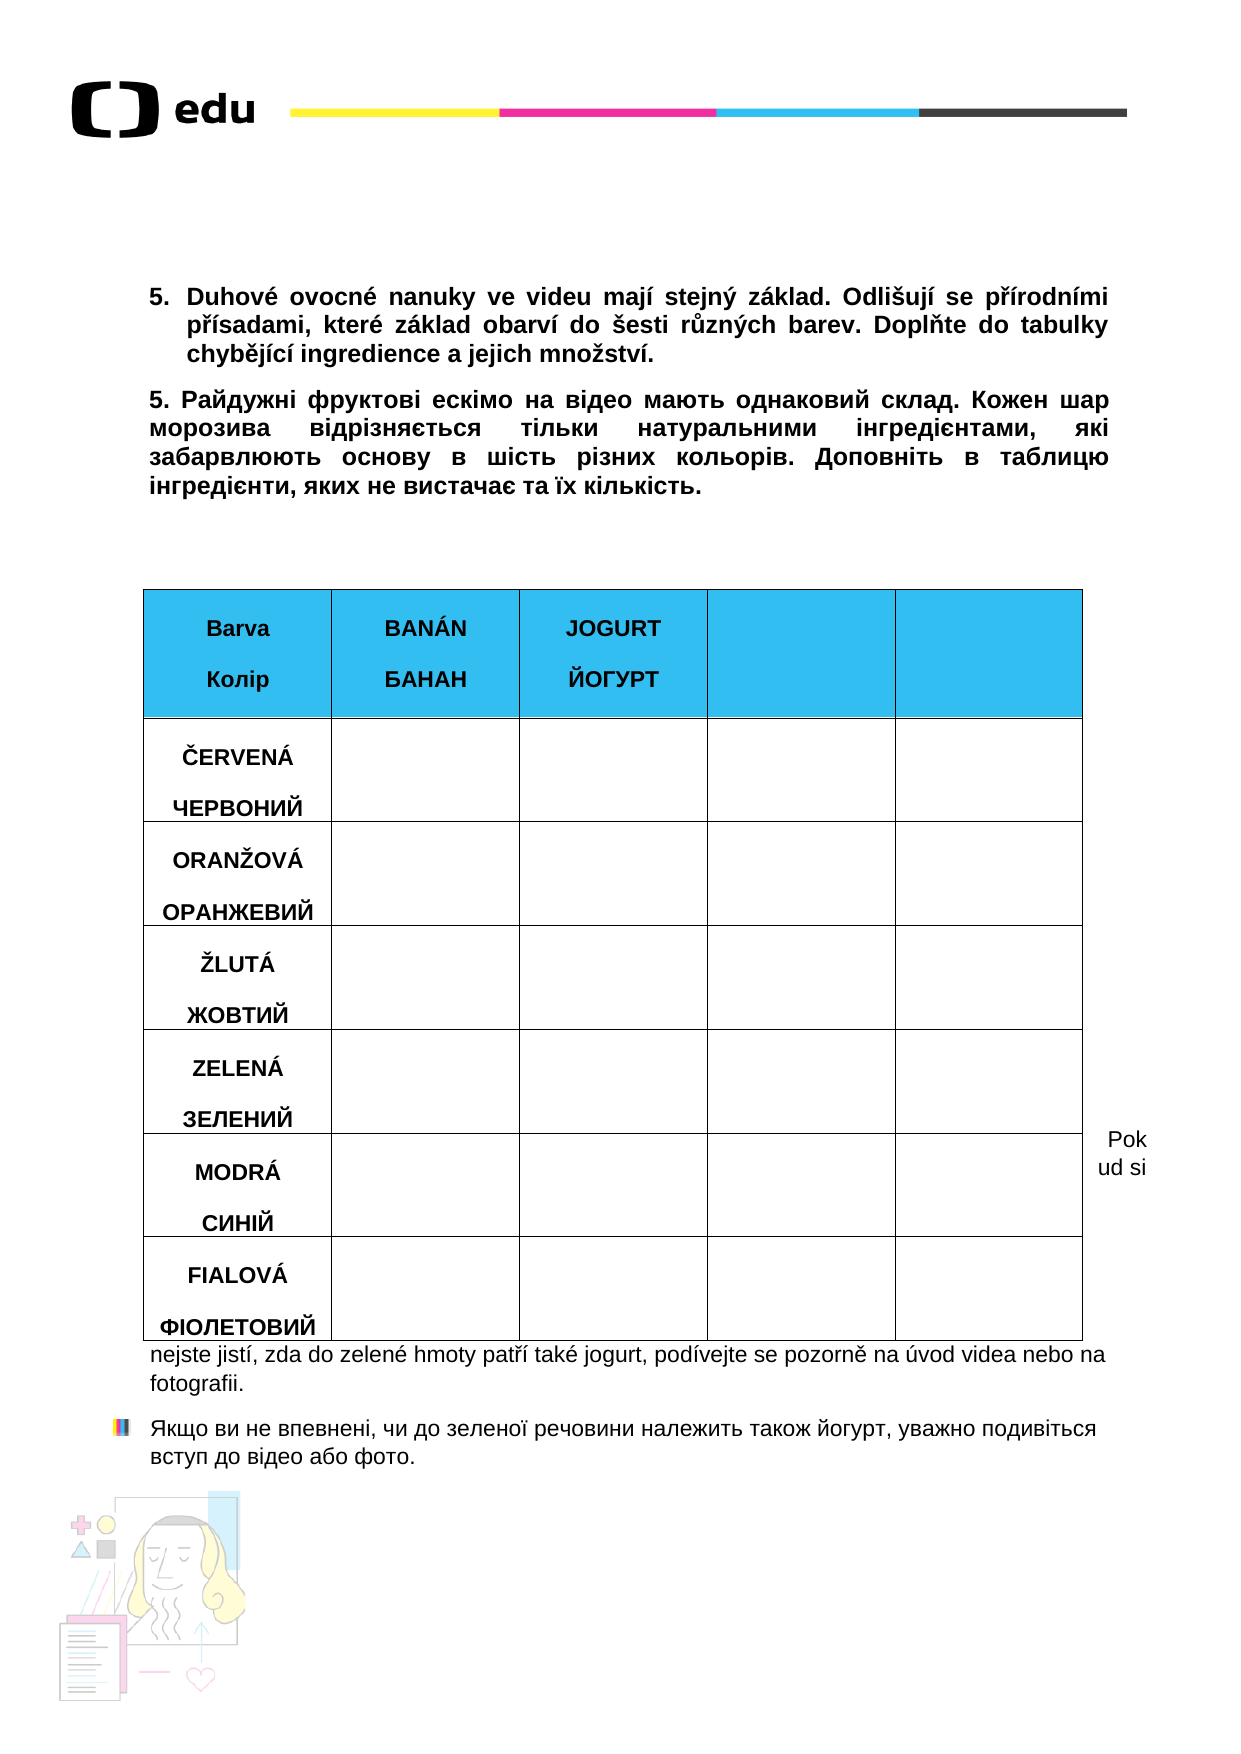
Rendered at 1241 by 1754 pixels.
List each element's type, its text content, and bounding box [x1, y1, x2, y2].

table_cell ČERVENÁ ЧЕРВОНИЙ [144, 719, 331, 821]
list 5. Райдужні фруктові ескімо на відео мають однаковий склад. Кожен шар морозива відрізняється тільки натуральними інгредієнтами, які забарвлюють основу в шість різних кольорів. Доповніть в таблицю інгредієнти, яких не вистачає та їх кількість. [149, 385, 1110, 500]
table_cell [896, 1030, 1082, 1132]
table_cell [520, 926, 707, 1029]
table_cell [708, 926, 895, 1029]
table_cell ZELENÁ ЗЕЛЕНИЙ [144, 1030, 331, 1132]
text Якщо ви не впевнені, чи до зеленої речовини належить також йогурт, уважно подивіться вступ до відео або фото. [112, 1414, 1152, 1469]
table_cell [708, 1030, 895, 1132]
table_header [708, 590, 895, 717]
table_cell [708, 822, 895, 925]
table_cell [896, 926, 1082, 1029]
table_header BANÁN БАНАН [332, 590, 519, 717]
picture [58, 1491, 246, 1701]
table_cell [520, 1237, 707, 1340]
table_cell [896, 1237, 1082, 1340]
table_cell [332, 1237, 519, 1340]
table_cell [708, 1237, 895, 1340]
text Pokud si nejste jistí, zda do zelené hmoty patří také jogurt, podívejte se pozorně na úvod videa nebo na fotografii. [112, 1126, 1152, 1396]
table_header [896, 590, 1082, 717]
table_cell [520, 719, 707, 821]
table_cell [896, 1134, 1082, 1236]
table_cell [332, 1134, 519, 1236]
table_cell [708, 1134, 895, 1236]
table_cell [520, 1030, 707, 1132]
table_cell [332, 926, 519, 1029]
table_cell ORANŽOVÁ ОРАНЖЕВИЙ [144, 822, 331, 925]
picture [113, 1419, 131, 1436]
table_cell FIALOVÁ ФІОЛЕТОВИЙ [144, 1237, 331, 1340]
table_cell ŽLUTÁ ЖОВТИЙ [144, 926, 331, 1029]
table_cell [896, 719, 1082, 821]
table_cell [332, 1030, 519, 1132]
table_cell [332, 822, 519, 925]
table_cell [896, 822, 1082, 925]
table_cell [520, 822, 707, 925]
picture [63, 73, 1138, 168]
table_header JOGURT ЙОГУРТ [520, 590, 707, 717]
table_cell MODRÁ СИНІЙ [144, 1134, 331, 1236]
list Duhové ovocné nanuky ve videu mají stejný základ. Odlišují se přírodními přísadami, které základ obarví do šesti různých barev. Doplňte do tabulky chybějící ingredience a jejich množství. [149, 282, 1110, 368]
table_header Barva Колір [144, 590, 331, 717]
table_cell [520, 1134, 707, 1236]
table_cell [332, 719, 519, 821]
table_cell [708, 719, 895, 821]
